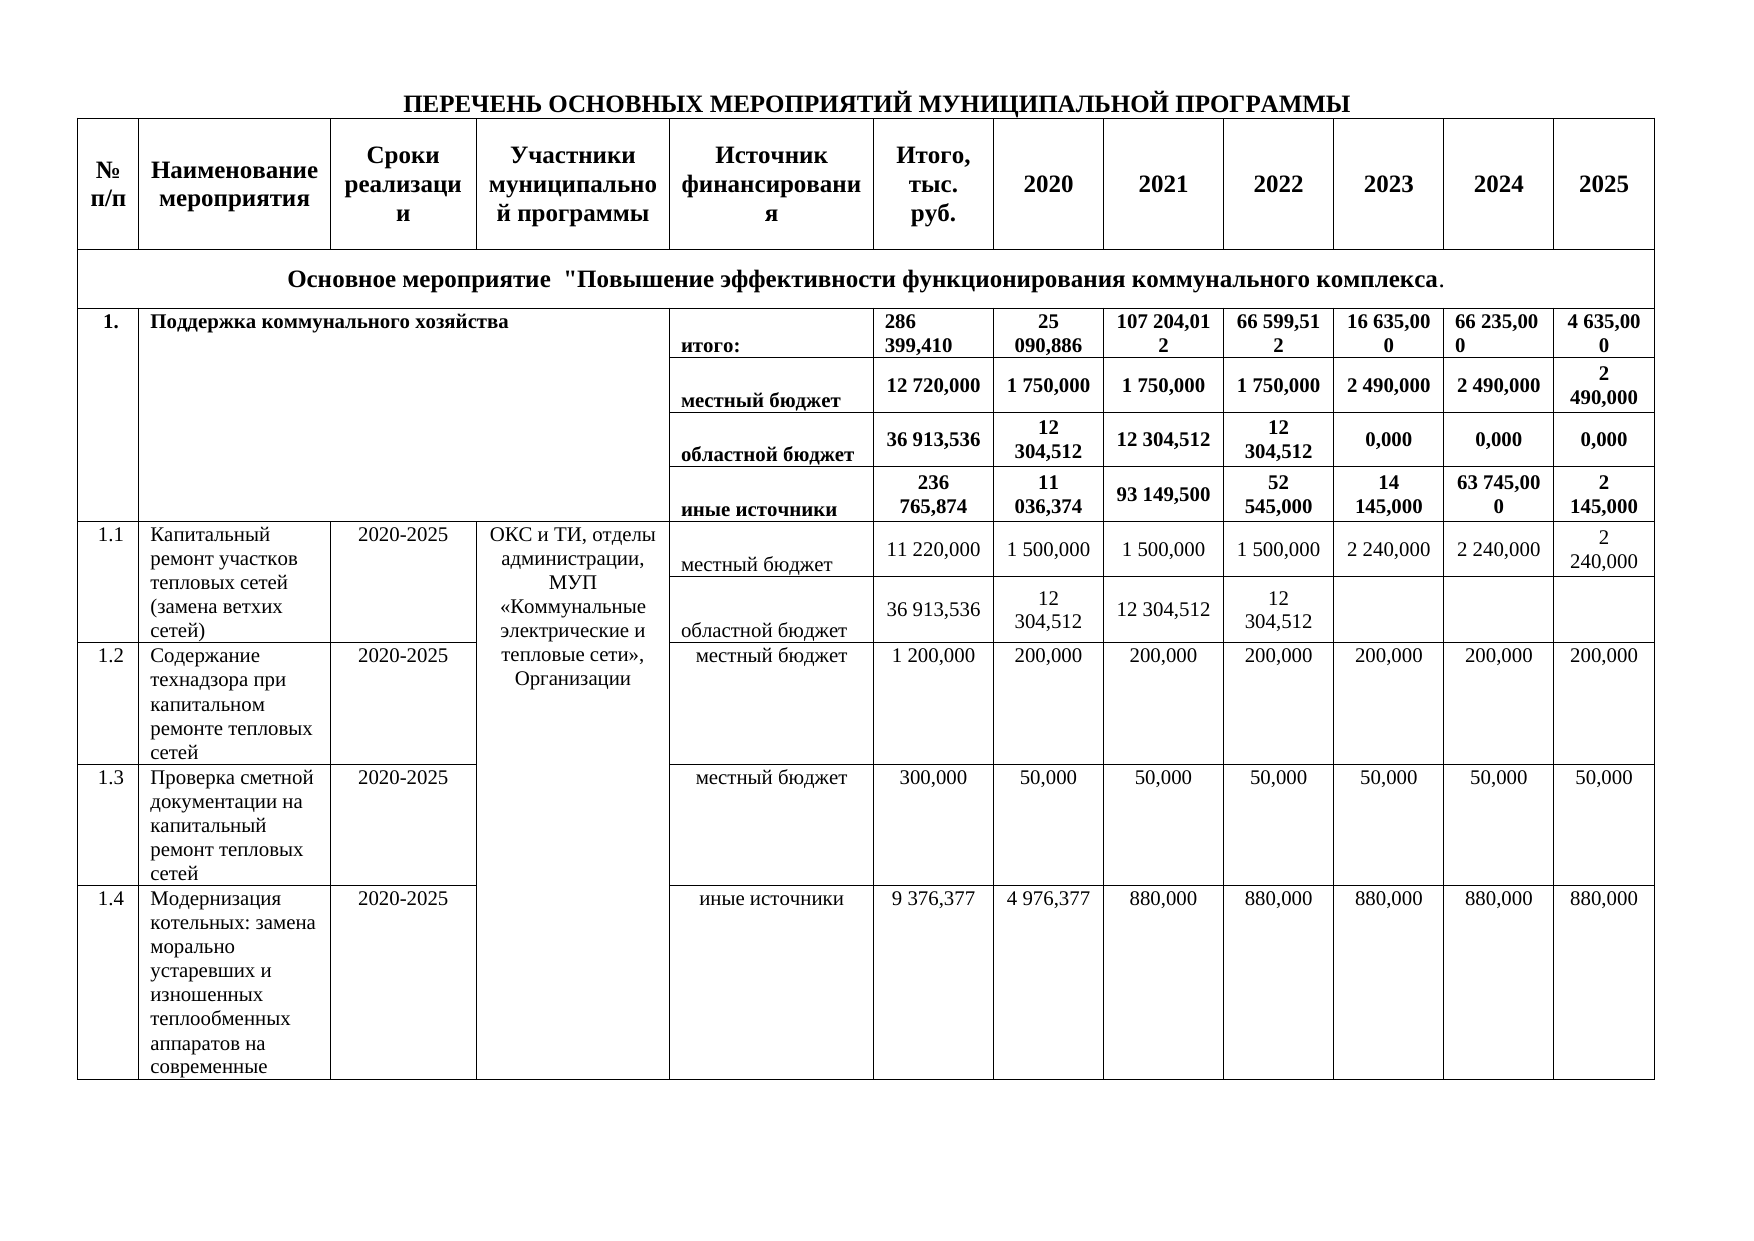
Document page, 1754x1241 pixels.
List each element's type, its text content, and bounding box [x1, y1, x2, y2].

table_cell 4 976,377 [994, 886, 1103, 1078]
table_cell 50,000 [994, 765, 1103, 885]
table_cell 880,000 [1104, 886, 1223, 1078]
table_header 2024 [1444, 119, 1553, 249]
table_cell Поддержка коммунального хозяйства [139, 309, 669, 521]
table_cell 1 750,000 [1224, 358, 1333, 412]
table_cell иные источники [670, 886, 873, 1078]
table_cell 2 145,000 [1554, 467, 1654, 521]
table_cell 2 490,000 [1554, 358, 1654, 412]
table_cell ОКС и ТИ, отделы администрации, МУП «Коммунальные электрические и тепловые сети», Организации [477, 522, 669, 1078]
table_cell 880,000 [1554, 886, 1654, 1078]
table_cell 12 304,512 [994, 413, 1103, 466]
table_header № п/п [78, 119, 138, 249]
table_cell 236 765,874 [874, 467, 993, 521]
table_cell 1 750,000 [994, 358, 1103, 412]
table_cell 9 376,377 [874, 886, 993, 1078]
table_cell 2 490,000 [1444, 358, 1553, 412]
table_header Итого, тыс. руб. [874, 119, 993, 249]
table_cell 93 149,500 [1104, 467, 1223, 521]
table_cell 66 235,000 [1444, 309, 1553, 357]
table_cell 1.3 [78, 765, 138, 885]
table_cell 14 145,000 [1334, 467, 1443, 521]
table_cell 52 545,000 [1224, 467, 1333, 521]
table_cell 16 635,000 [1334, 309, 1443, 357]
table_cell 200,000 [1444, 643, 1553, 764]
table_header 2025 [1554, 119, 1654, 249]
table_cell итого: [670, 309, 873, 357]
table_cell 1 500,000 [1104, 522, 1223, 576]
table_cell 2 490,000 [1334, 358, 1443, 412]
table_cell 66 599,512 [1224, 309, 1333, 357]
table_header 2022 [1224, 119, 1333, 249]
table_cell 1.4 [78, 886, 138, 1078]
table_cell 1 500,000 [994, 522, 1103, 576]
table_cell 300,000 [874, 765, 993, 885]
table_cell 12 304,512 [1224, 577, 1333, 642]
table_cell 2 240,000 [1554, 522, 1654, 576]
table_cell 200,000 [1554, 643, 1654, 764]
table_cell 1.1 [78, 522, 138, 642]
table_cell 1 500,000 [1224, 522, 1333, 576]
table_cell 36 913,536 [874, 577, 993, 642]
table_cell Капитальный ремонт участков тепловых сетей (замена ветхих сетей) [139, 522, 330, 642]
table_cell 12 720,000 [874, 358, 993, 412]
table_cell Содержание технадзора при капитальном ремонте тепловых сетей [139, 643, 330, 764]
table_cell местный бюджет [670, 765, 873, 885]
table_cell 2020-2025 [331, 886, 476, 1078]
table_cell местный бюджет [670, 643, 873, 764]
table_cell 2020-2025 [331, 765, 476, 885]
table_cell 2 240,000 [1334, 522, 1443, 576]
table_header Источник финансирования [670, 119, 873, 249]
table_cell 1 750,000 [1104, 358, 1223, 412]
table_cell 11 220,000 [874, 522, 993, 576]
table_cell 1 200,000 [874, 643, 993, 764]
table_cell [1444, 577, 1553, 642]
table_cell областной бюджет [670, 577, 873, 642]
table_cell 25 090,886 [994, 309, 1103, 357]
table_cell 50,000 [1224, 765, 1333, 885]
table_cell Основное мероприятие "Повышение эффективности функционирования коммунального комплекса. [78, 250, 1654, 308]
table_cell 50,000 [1554, 765, 1654, 885]
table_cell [139, 886, 330, 1078]
table_cell 286 399,410 [874, 309, 993, 357]
table_cell 0,000 [1334, 413, 1443, 466]
table_cell 0,000 [1554, 413, 1654, 466]
table_cell 50,000 [1334, 765, 1443, 885]
table_header 2021 [1104, 119, 1223, 249]
table_cell местный бюджет [670, 522, 873, 576]
table_cell 200,000 [1334, 643, 1443, 764]
table_header Участники муниципальной программы [477, 119, 669, 249]
table_cell 63 745,000 [1444, 467, 1553, 521]
table_cell 2 240,000 [1444, 522, 1553, 576]
table_cell местный бюджет [670, 358, 873, 412]
table_cell 11 036,374 [994, 467, 1103, 521]
table_cell 12 304,512 [1224, 413, 1333, 466]
table_header Наименование мероприятия [139, 119, 330, 249]
table_cell иные источники [670, 467, 873, 521]
table_cell 4 635,000 [1554, 309, 1654, 357]
table_cell 12 304,512 [1104, 577, 1223, 642]
table_cell областной бюджет [670, 413, 873, 466]
table_cell 50,000 [1444, 765, 1553, 885]
table_cell 880,000 [1224, 886, 1333, 1078]
table_cell 107 204,012 [1104, 309, 1223, 357]
table_cell Проверка сметной документации на капитальный ремонт тепловых сетей [139, 765, 330, 885]
table_cell [1334, 577, 1443, 642]
table_cell 1.2 [78, 643, 138, 764]
table_cell 12 304,512 [994, 577, 1103, 642]
table_cell 200,000 [1104, 643, 1223, 764]
table_cell 12 304,512 [1104, 413, 1223, 466]
table_cell 880,000 [1444, 886, 1553, 1078]
table_cell 200,000 [1224, 643, 1333, 764]
table_cell 0,000 [1444, 413, 1553, 466]
table_header 2020 [994, 119, 1103, 249]
table_cell 36 913,536 [874, 413, 993, 466]
table_header 2023 [1334, 119, 1443, 249]
table_cell 200,000 [994, 643, 1103, 764]
table_cell 1. [78, 309, 138, 521]
table_cell 2020-2025 [331, 643, 476, 764]
text ПЕРЕЧЕНЬ ОСНОВНЫХ МЕРОПРИЯТИЙ МУНИЦИПАЛЬНОЙ ПРОГРАММЫ [89, 89, 1665, 117]
table_cell [1554, 577, 1654, 642]
table_header Сроки реализации [331, 119, 476, 249]
table_cell 880,000 [1334, 886, 1443, 1078]
table_cell 50,000 [1104, 765, 1223, 885]
table_cell 2020-2025 [331, 522, 476, 642]
